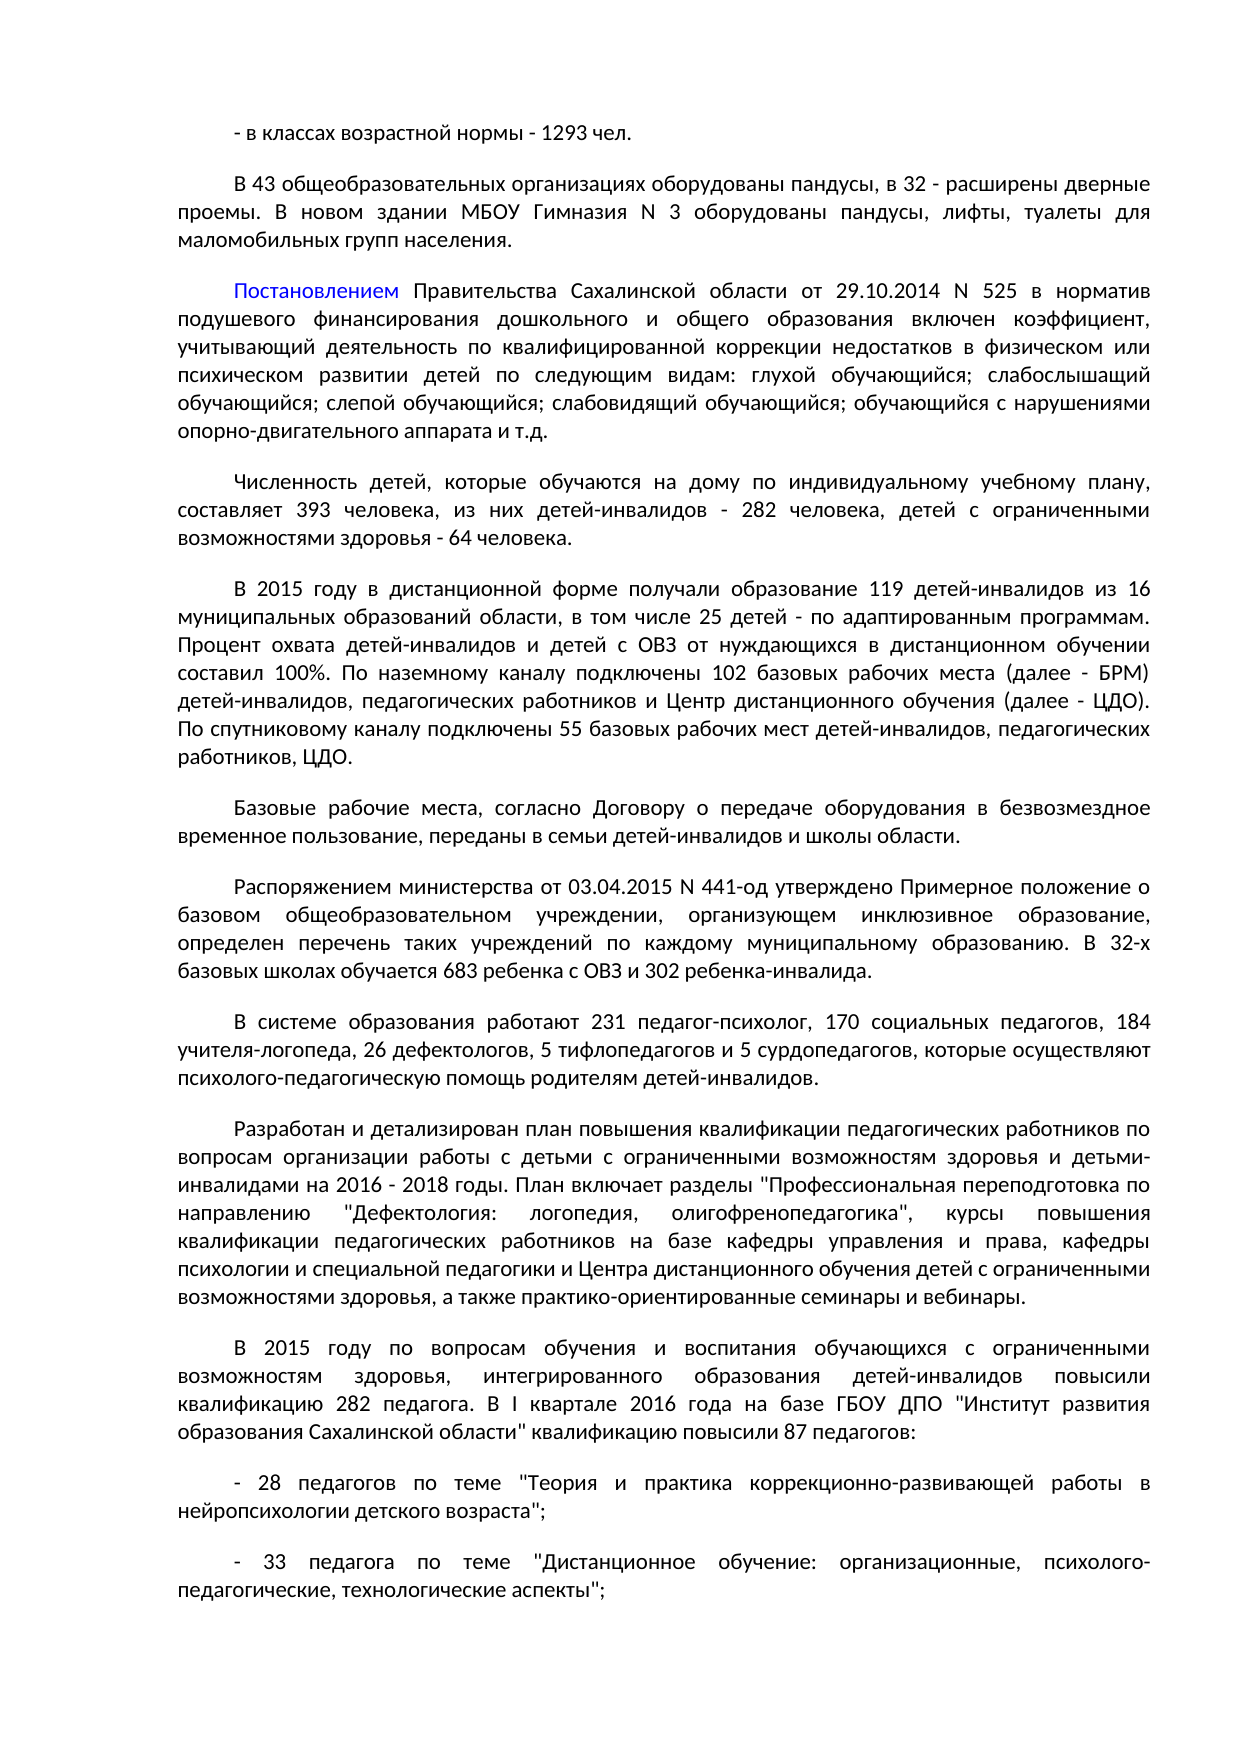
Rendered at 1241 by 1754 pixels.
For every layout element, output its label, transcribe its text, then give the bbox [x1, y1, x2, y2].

text - 28 педагогов по теме "Теория и практика коррекционно-развивающей работы в нейропсихологии детского возраста"; [177, 1468, 1152, 1524]
text Распоряжением министерства от 03.04.2015 N 441-од утверждено Примерное положение о базовом общеобразовательном учреждении, организующем инклюзивное образование, определен перечень таких учреждений по каждому муниципальному образованию. В 32-х базовых школах обучается 683 ребенка с ОВЗ и 302 ребенка-инвалида. [177, 872, 1152, 984]
text Численность детей, которые обучаются на дому по индивидуальному учебному плану, составляет 393 человека, из них детей-инвалидов - 282 человека, детей с ограниченными возможностями здоровья - 64 человека. [177, 467, 1152, 551]
text Разработан и детализирован план повышения квалификации педагогических работников по вопросам организации работы с детьми с ограниченными возможностям здоровья и детьми-инвалидами на 2016 - 2018 годы. План включает разделы "Профессиональная переподготовка по направлению "Дефектология: логопедия, олигофренопедагогика", курсы повышения квалификации педагогических работников на базе кафедры управления и права, кафедры психологии и специальной педагогики и Центра дистанционного обучения детей с ограниченными возможностями здоровья, а также практико-ориентированные семинары и вебинары. [177, 1114, 1152, 1310]
text Постановлением Правительства Сахалинской области от 29.10.2014 N 525 в норматив подушевого финансирования дошкольного и общего образования включен коэффициент, учитывающий деятельность по квалифицированной коррекции недостатков в физическом или психическом развитии детей по следующим видам: глухой обучающийся; слабослышащий обучающийся; слепой обучающийся; слабовидящий обучающийся; обучающийся с нарушениями опорно-двигательного аппарата и т.д. [177, 276, 1152, 444]
text В 2015 году по вопросам обучения и воспитания обучающихся с ограниченными возможностям здоровья, интегрированного образования детей-инвалидов повысили квалификацию 282 педагога. В I квартале 2016 года на базе ГБОУ ДПО "Институт развития образования Сахалинской области" квалификацию повысили 87 педагогов: [177, 1333, 1152, 1445]
text - в классах возрастной нормы - 1293 чел. [177, 118, 1152, 146]
text В 2015 году в дистанционной форме получали образование 119 детей-инвалидов из 16 муниципальных образований области, в том числе 25 детей - по адаптированным программам. Процент охвата детей-инвалидов и детей с ОВЗ от нуждающихся в дистанционном обучении составил 100%. По наземному каналу подключены 102 базовых рабочих места (далее - БРМ) детей-инвалидов, педагогических работников и Центр дистанционного обучения (далее - ЦДО). По спутниковому каналу подключены 55 базовых рабочих мест детей-инвалидов, педагогических работников, ЦДО. [177, 574, 1152, 770]
text Базовые рабочие места, согласно Договору о передаче оборудования в безвозмездное временное пользование, переданы в семьи детей-инвалидов и школы области. [177, 793, 1152, 849]
text - 33 педагога по теме "Дистанционное обучение: организационные, психолого-педагогические, технологические аспекты"; [177, 1547, 1152, 1603]
text В 43 общеобразовательных организациях оборудованы пандусы, в 32 - расширены дверные проемы. В новом здании МБОУ Гимназия N 3 оборудованы пандусы, лифты, туалеты для маломобильных групп населения. [177, 169, 1152, 253]
text В системе образования работают 231 педагог-психолог, 170 социальных педагогов, 184 учителя-логопеда, 26 дефектологов, 5 тифлопедагогов и 5 сурдопедагогов, которые осуществляют психолого-педагогическую помощь родителям детей-инвалидов. [177, 1007, 1152, 1091]
